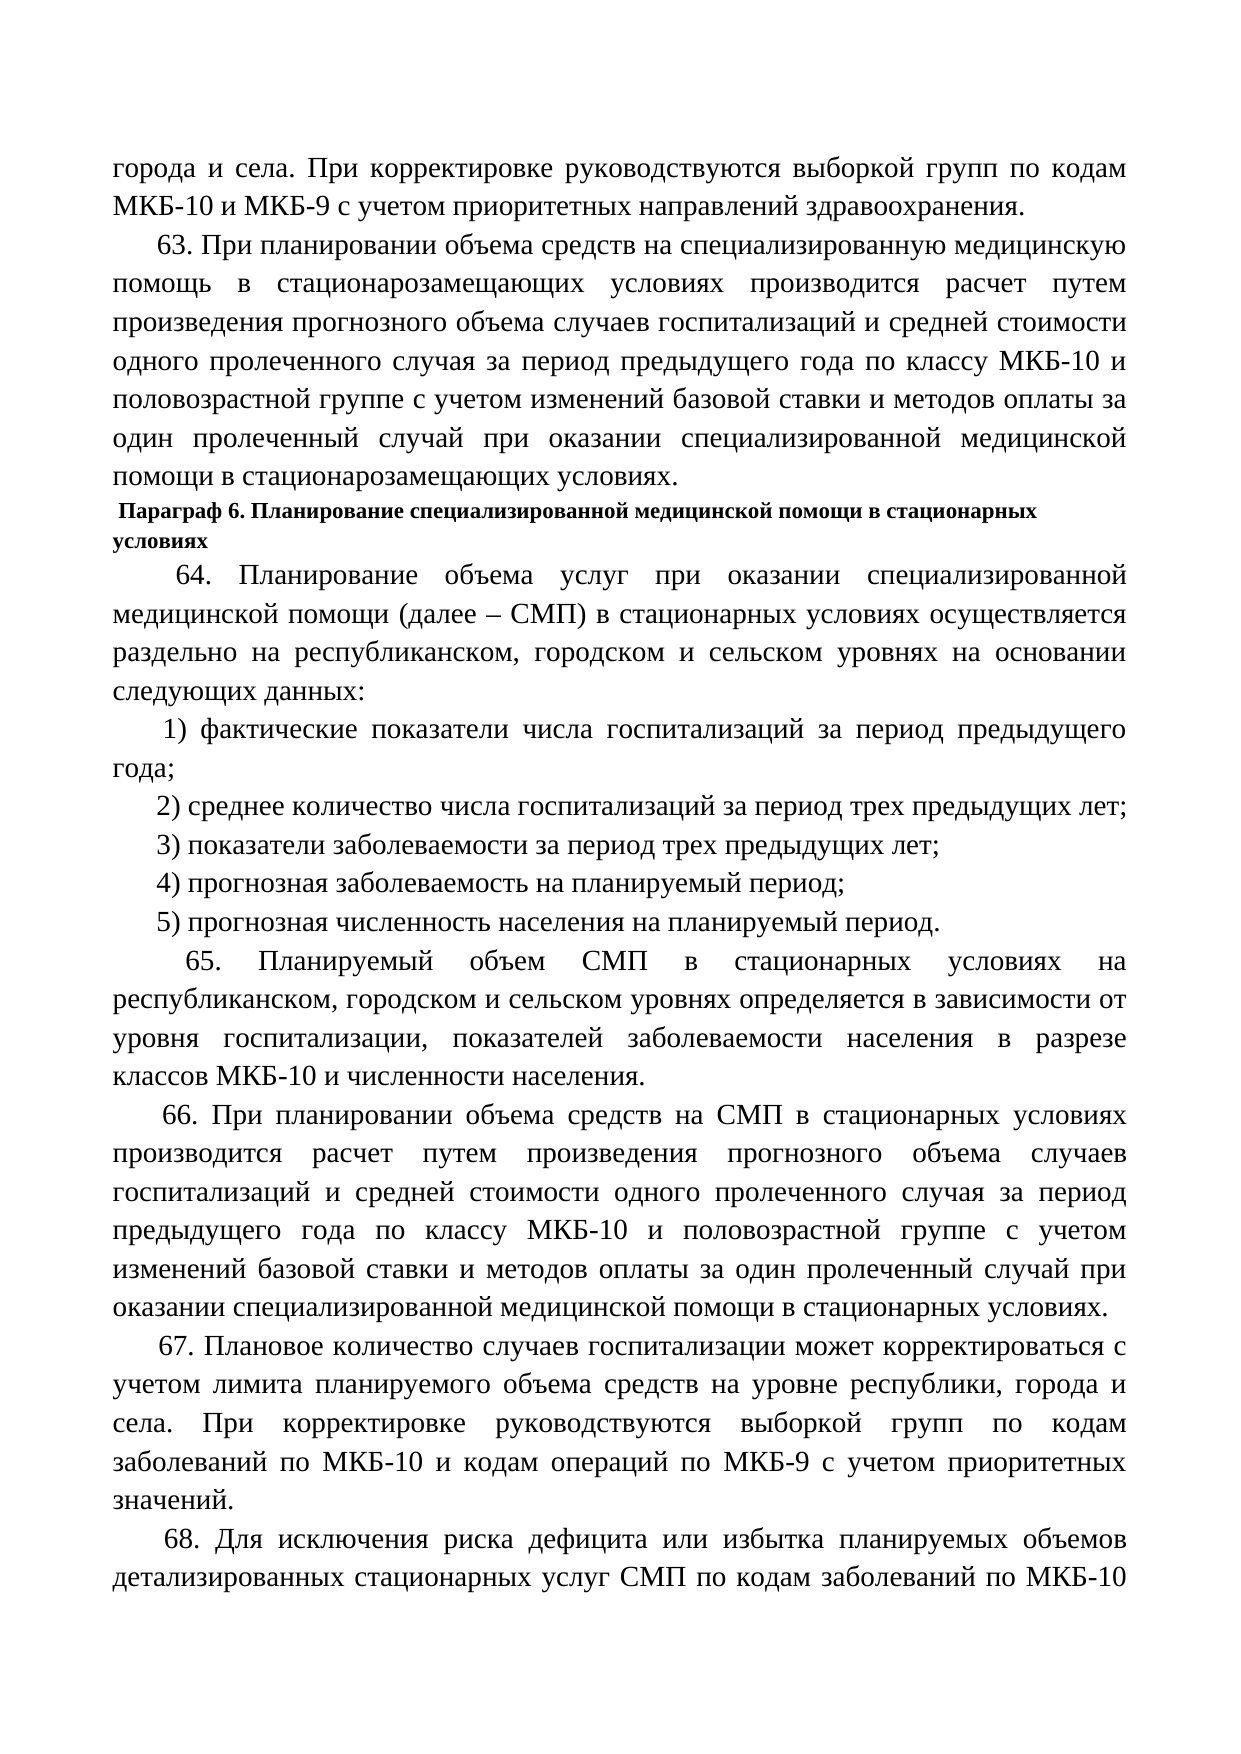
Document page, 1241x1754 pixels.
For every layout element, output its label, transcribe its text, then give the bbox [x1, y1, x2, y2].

text 65. Планируемый объем СМП в стационарных условиях на республиканском, городском и сельском уровнях определяется в зависимости от уровня госпитализации, показателей заболеваемости населения в разрезе классов МКБ-10 и численности населения. [112, 943, 1128, 1092]
text Параграф 6. Планирование специализированной медицинской помощи в стационарных условиях [112, 497, 1128, 553]
text 67. Плановое количество случаев госпитализации может корректироваться c учетом лимита планируемого объема средств на уровне республики, города и села. При корректировке руководствуются выборкой групп по кодам заболеваний по МКБ-10 и кодам операций по МКБ-9 с учетом приоритетных значений. [112, 1328, 1128, 1516]
text 63. При планировании объема средств на специализированную медицинскую помощь в стационарозамещающих условиях производится расчет путем произведения прогнозного объема случаев госпитализаций и средней стоимости одного пролеченного случая за период предыдущего года по классу МКБ-10 и половозрастной группе с учетом изменений базовой ставки и методов оплаты за один пролеченный случай при оказании специализированной медицинской помощи в стационарозамещающих условиях. [112, 227, 1128, 492]
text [112, 150, 1128, 222]
text 1) фактические показатели числа госпитализаций за период предыдущего года; [112, 711, 1128, 783]
text 2) среднее количество числа госпитализаций за период трех предыдущих лет; [112, 788, 1128, 822]
text 4) прогнозная заболеваемость на планируемый период; [112, 866, 1128, 899]
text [112, 1521, 1128, 1593]
text 64. Планирование объема услуг при оказании специализированной медицинской помощи (далее – СМП) в стационарных условиях осуществляется раздельно на республиканском, городском и сельском уровнях на основании следующих данных: [112, 557, 1128, 706]
text 66. При планировании объема средств на СМП в стационарных условиях производится расчет путем произведения прогнозного объема случаев госпитализаций и средней стоимости одного пролеченного случая за период предыдущего года по классу МКБ-10 и половозрастной группе с учетом изменений базовой ставки и методов оплаты за один пролеченный случай при оказании специализированной медицинской помощи в стационарных условиях. [112, 1097, 1128, 1323]
text 5) прогнозная численность населения на планируемый период. [112, 904, 1128, 938]
text 3) показатели заболеваемости за период трех предыдущих лет; [112, 827, 1128, 861]
